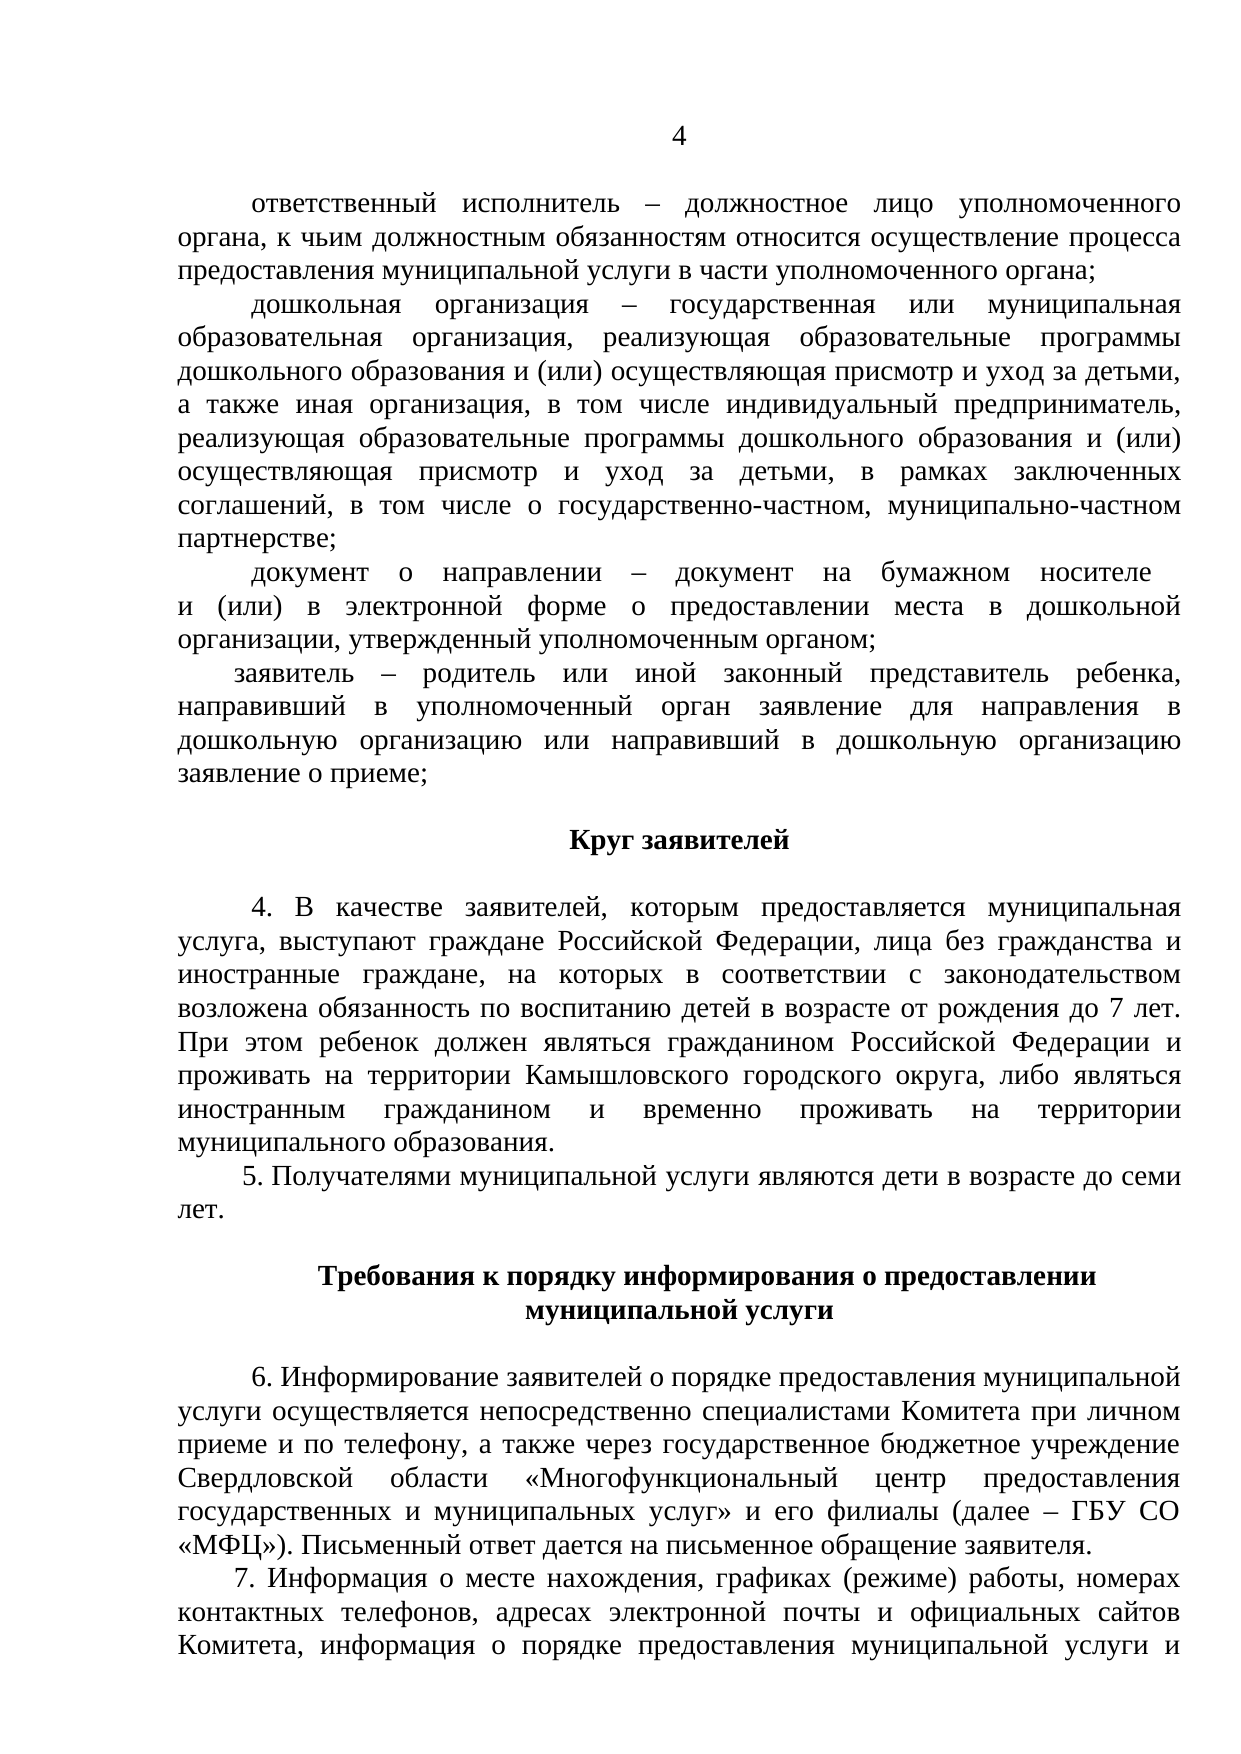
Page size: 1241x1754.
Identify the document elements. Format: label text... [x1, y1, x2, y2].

text документ о направлении – документ на бумажном носителе и (или) в электронной форме о предоставлении места в дошкольной организации, утвержденный уполномоченным органом; [177, 554, 1181, 655]
text 4. В качестве заявителей, которым предоставляется муниципальная услуга, выступают граждане Российской Федерации, лица без гражданства и иностранные граждане, на которых в соответствии с законодательством возложена обязанность по воспитанию детей в возрасте от рождения до 7 лет. При этом ребенок должен являться гражданином Российской Федерации и проживать на территории Камышловского городского округа, либо являться иностранным гражданином и временно проживать на территории муниципального образования. [177, 889, 1181, 1158]
text Круг заявителей [177, 822, 1181, 856]
text дошкольная организация – государственная или муниципальная образовательная организация, реализующая образовательные программы дошкольного образования и (или) осуществляющая присмотр и уход за детьми, а также иная организация, в том числе индивидуальный предприниматель, реализующая образовательные программы дошкольного образования и (или) осуществляющая присмотр и уход за детьми, в рамках заключенных соглашений, в том числе о государственно-частном, муниципально-частном партнерстве; [177, 286, 1181, 554]
text Требования к порядку информирования о предоставлении муниципальной услуги [177, 1258, 1181, 1326]
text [177, 1560, 1181, 1661]
text 5. Получателями муниципальной услуги являются дети в возрасте до семи лет. [177, 1158, 1181, 1225]
text 6. Информирование заявителей о порядке предоставления муниципальной услуги осуществляется непосредственно специалистами Комитета при личном приеме и по телефону, а также через государственное бюджетное учреждение Свердловской области «Многофункциональный центр предоставления государственных и муниципальных услуг» и его филиалы (далее – ГБУ СО «МФЦ»). Письменный ответ дается на письменное обращение заявителя. [177, 1359, 1181, 1560]
text заявитель – родитель или иной законный представитель ребенка, направивший в уполномоченный орган заявление для направления в дошкольную организацию или направивший в дошкольную организацию заявление о приеме; [177, 655, 1181, 789]
text ответственный исполнитель – должностное лицо уполномоченного органа, к чьим должностным обязанностям относится осуществление процесса предоставления муниципальной услуги в части уполномоченного органа; [177, 185, 1181, 286]
